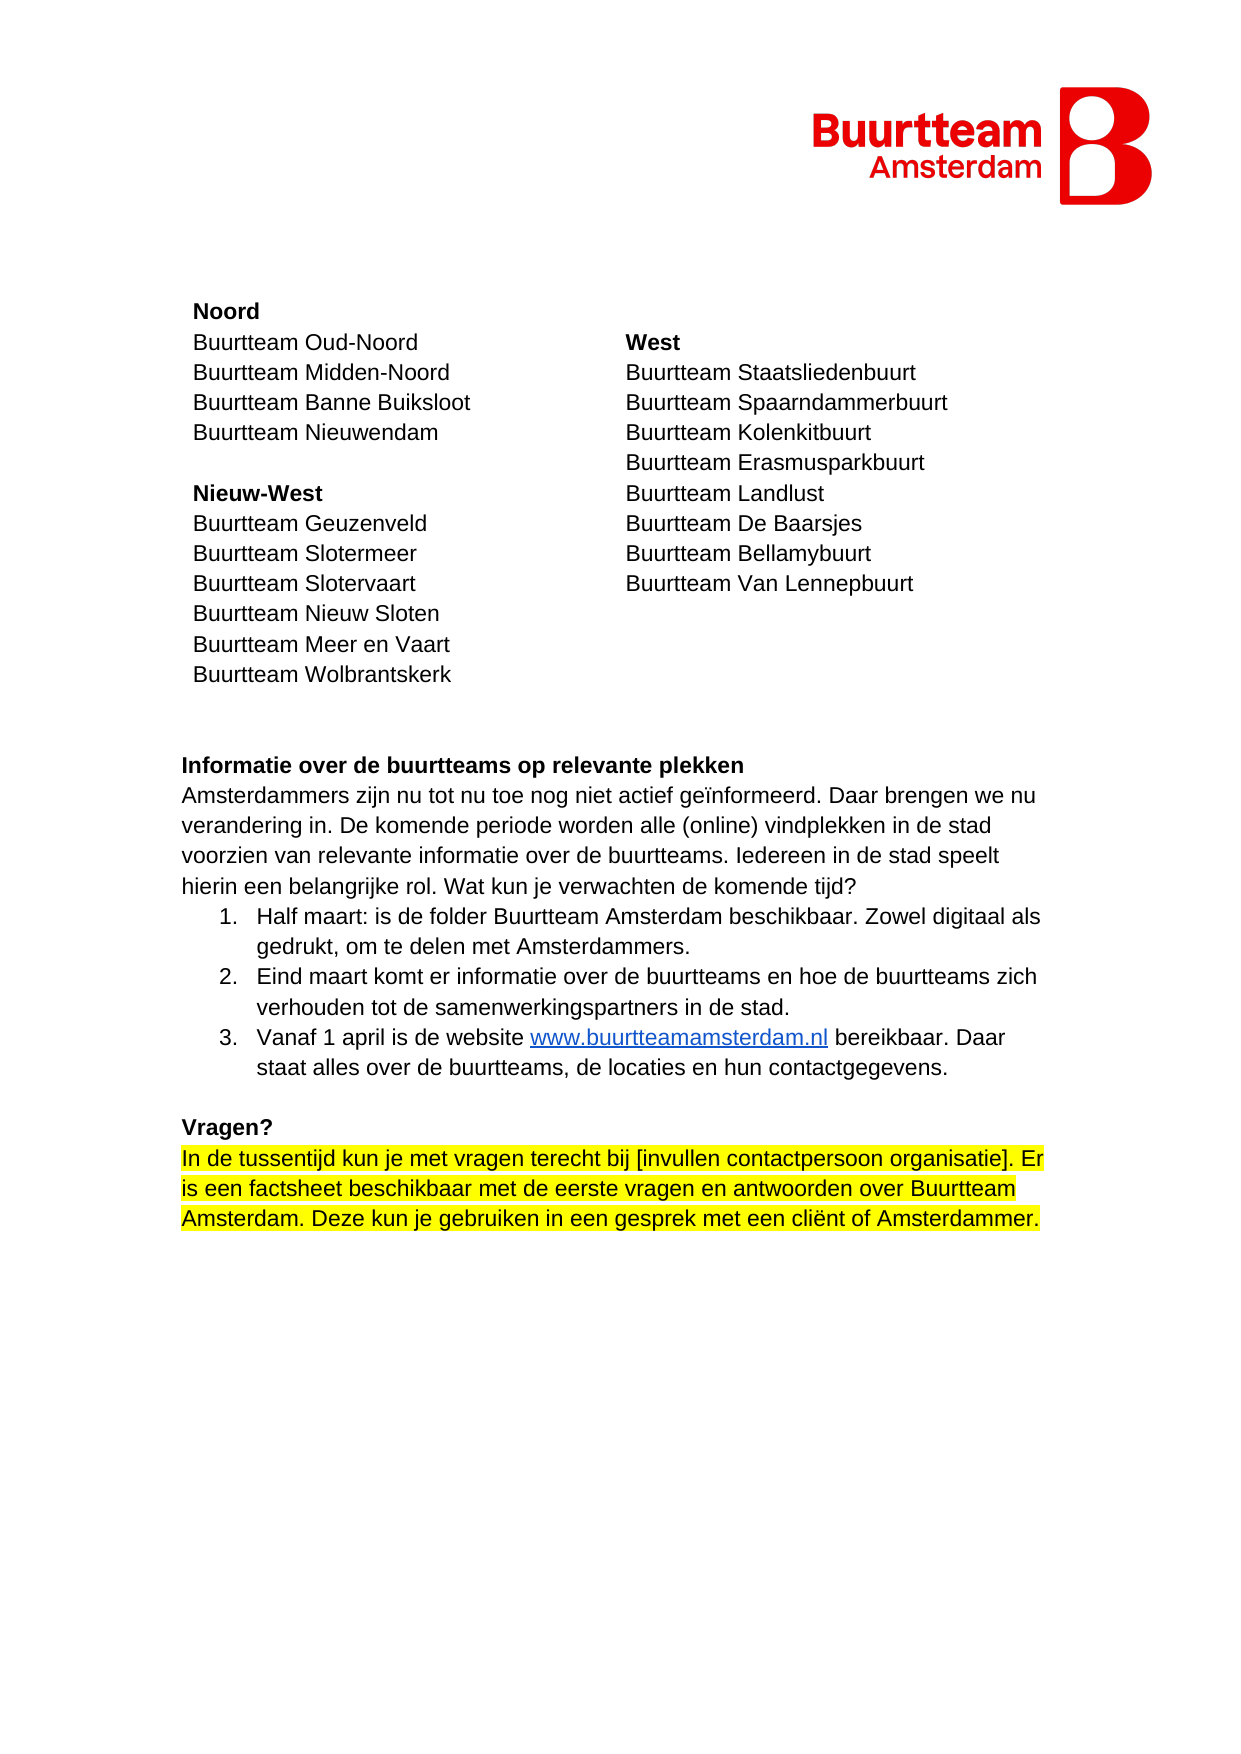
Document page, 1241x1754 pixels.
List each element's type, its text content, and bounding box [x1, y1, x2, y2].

picture [794, 69, 1171, 224]
list Vanaf 1 april is de website www.buurtteamamsterdam.nl bereikbaar. Daar staat alles over de buurtteams, de locaties en hun contactgegevens. [219, 1024, 1059, 1080]
text Amsterdammers zijn nu tot nu toe nog niet actief geïnformeerd. Daar brengen we nu verandering in. De komende periode worden alle (online) vindplekken in de stad voorzien van relevante informatie over de buurtteams. Iedereen in de stad speelt hierin een belangrijke rol. Wat kun je verwachten de komende tijd? [181, 782, 1059, 899]
text Informatie over de buurtteams op relevante plekken [181, 752, 1059, 778]
text In de tussentijd kun je met vragen terecht bij [invullen contactpersoon organisatie]. Er is een factsheet beschikbaar met de eerste vragen en antwoorden over Buurtteam Amsterdam. Deze kun je gebruiken in een gesprek met een cliënt of Amsterdammer. [181, 1144, 1059, 1231]
list Eind maart komt er informatie over de buurtteams en hoe de buurtteams zich verhouden tot de samenwerkingspartners in de stad. [219, 963, 1059, 1020]
list Half maart: is de folder Buurtteam Amsterdam beschikbaar. Zowel digitaal als gedrukt, om te delen met Amsterdammers. [219, 903, 1059, 959]
text Vragen? [181, 1114, 1059, 1141]
